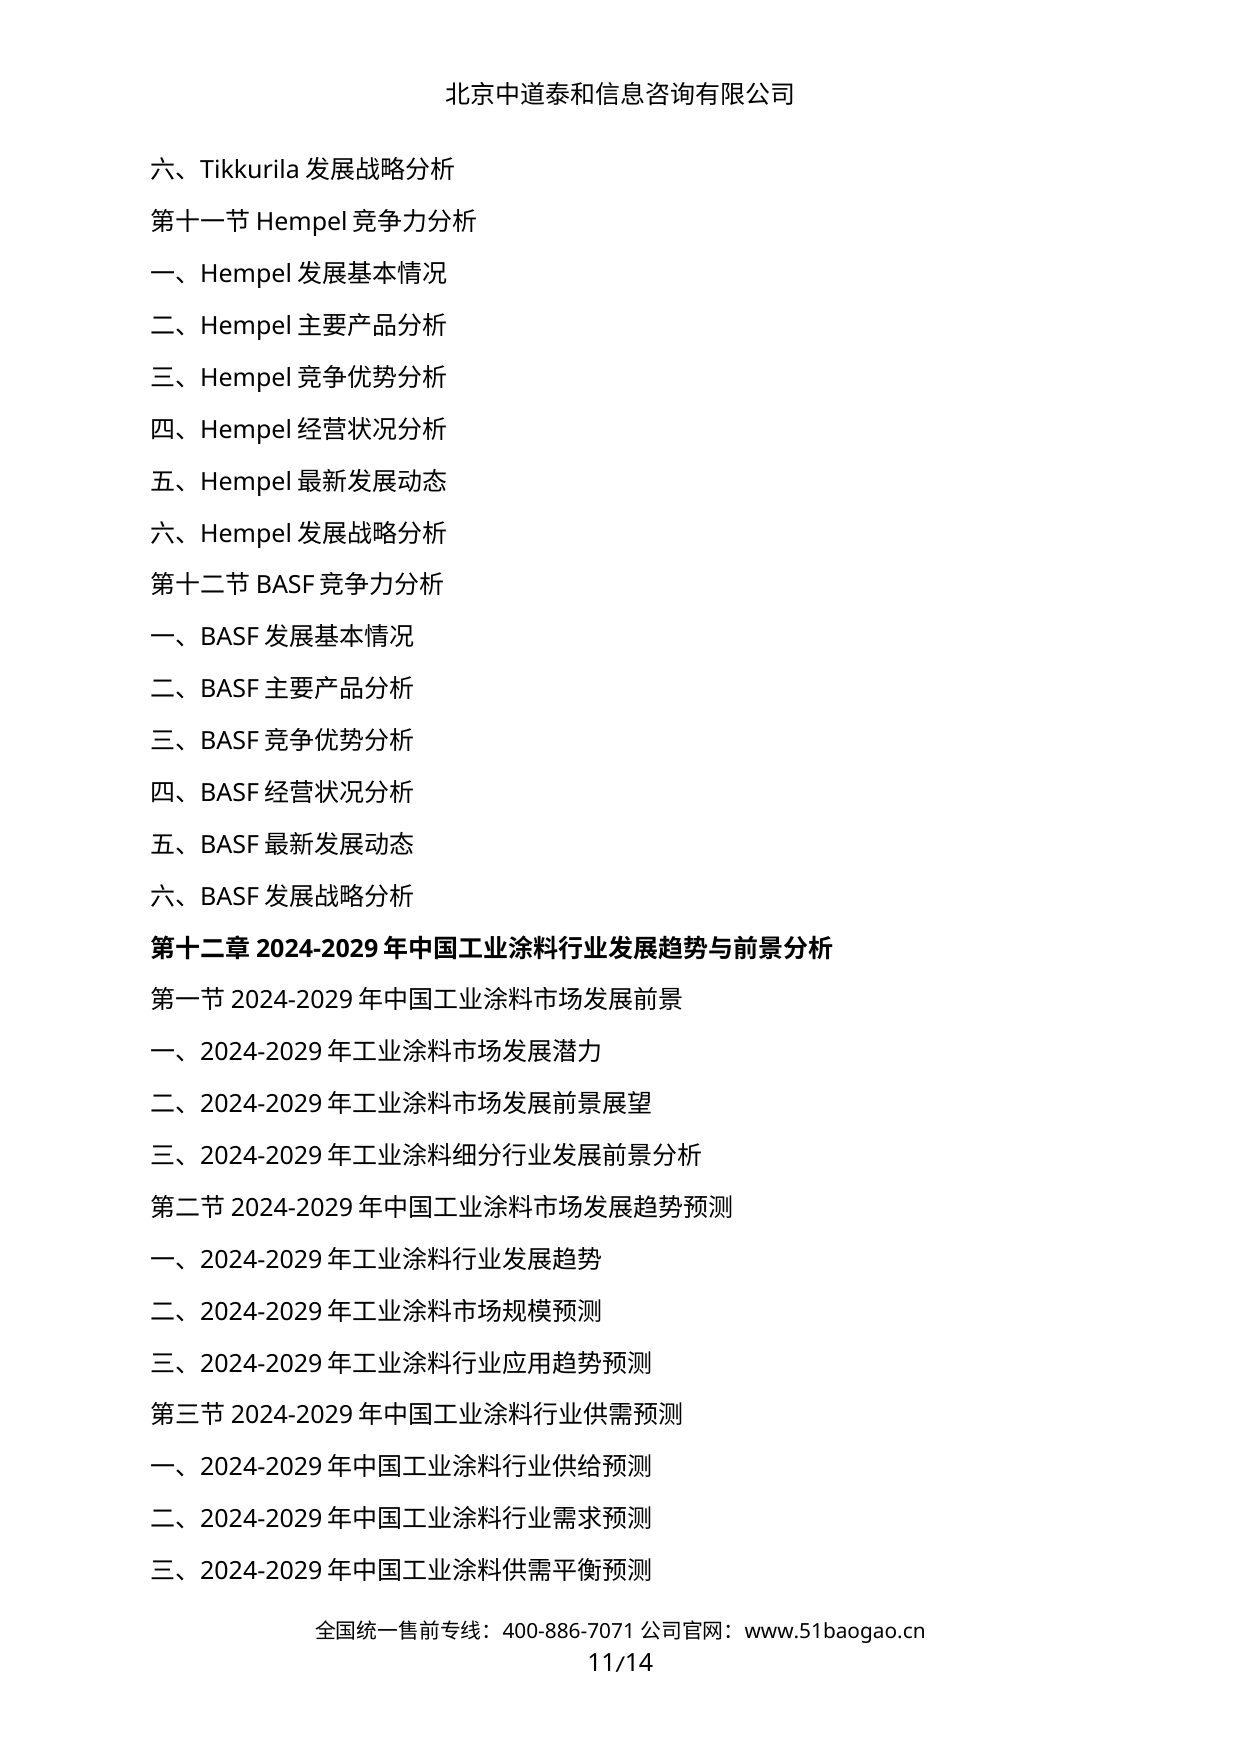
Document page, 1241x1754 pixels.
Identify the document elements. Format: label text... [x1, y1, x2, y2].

text 第十一节 Hempel竞争力分析 [150, 202, 1090, 238]
text 二、Hempel主要产品分析 [150, 306, 1090, 342]
text 四、BASF经营状况分析 [150, 772, 1090, 809]
text 一、2024-2029年工业涂料市场发展潜力 [150, 1032, 1090, 1068]
text 三、2024-2029年工业涂料细分行业发展前景分析 [150, 1136, 1090, 1172]
text 三、BASF竞争优势分析 [150, 721, 1090, 757]
text 二、2024-2029年工业涂料市场规模预测 [150, 1291, 1090, 1327]
text 四、Hempel经营状况分析 [150, 409, 1090, 446]
text 二、2024-2029年中国工业涂料行业需求预测 [150, 1499, 1090, 1535]
text 第二节 2024-2029年中国工业涂料市场发展趋势预测 [150, 1187, 1090, 1224]
text 五、BASF最新发展动态 [150, 824, 1090, 861]
text 一、2024-2029年中国工业涂料行业供给预测 [150, 1447, 1090, 1483]
text 六、BASF发展战略分析 [150, 876, 1090, 912]
text 二、BASF主要产品分析 [150, 669, 1090, 705]
text 一、2024-2029年工业涂料行业发展趋势 [150, 1239, 1090, 1276]
text 第十二章 2024-2029年中国工业涂料行业发展趋势与前景分析 [150, 928, 1090, 964]
text 一、Hempel发展基本情况 [150, 254, 1090, 290]
text 五、Hempel最新发展动态 [150, 461, 1090, 497]
text 六、Tikkurila发展战略分析 [150, 150, 1090, 186]
text 六、Hempel发展战略分析 [150, 513, 1090, 549]
text 二、2024-2029年工业涂料市场发展前景展望 [150, 1084, 1090, 1120]
text 第三节 2024-2029年中国工业涂料行业供需预测 [150, 1395, 1090, 1431]
text 第一节 2024-2029年中国工业涂料市场发展前景 [150, 980, 1090, 1016]
text 三、2024-2029年工业涂料行业应用趋势预测 [150, 1343, 1090, 1379]
text 一、BASF发展基本情况 [150, 617, 1090, 653]
text 第十二节 BASF竞争力分析 [150, 565, 1090, 601]
text 三、2024-2029年中国工业涂料供需平衡预测 [150, 1551, 1090, 1587]
text 三、Hempel竞争优势分析 [150, 357, 1090, 394]
